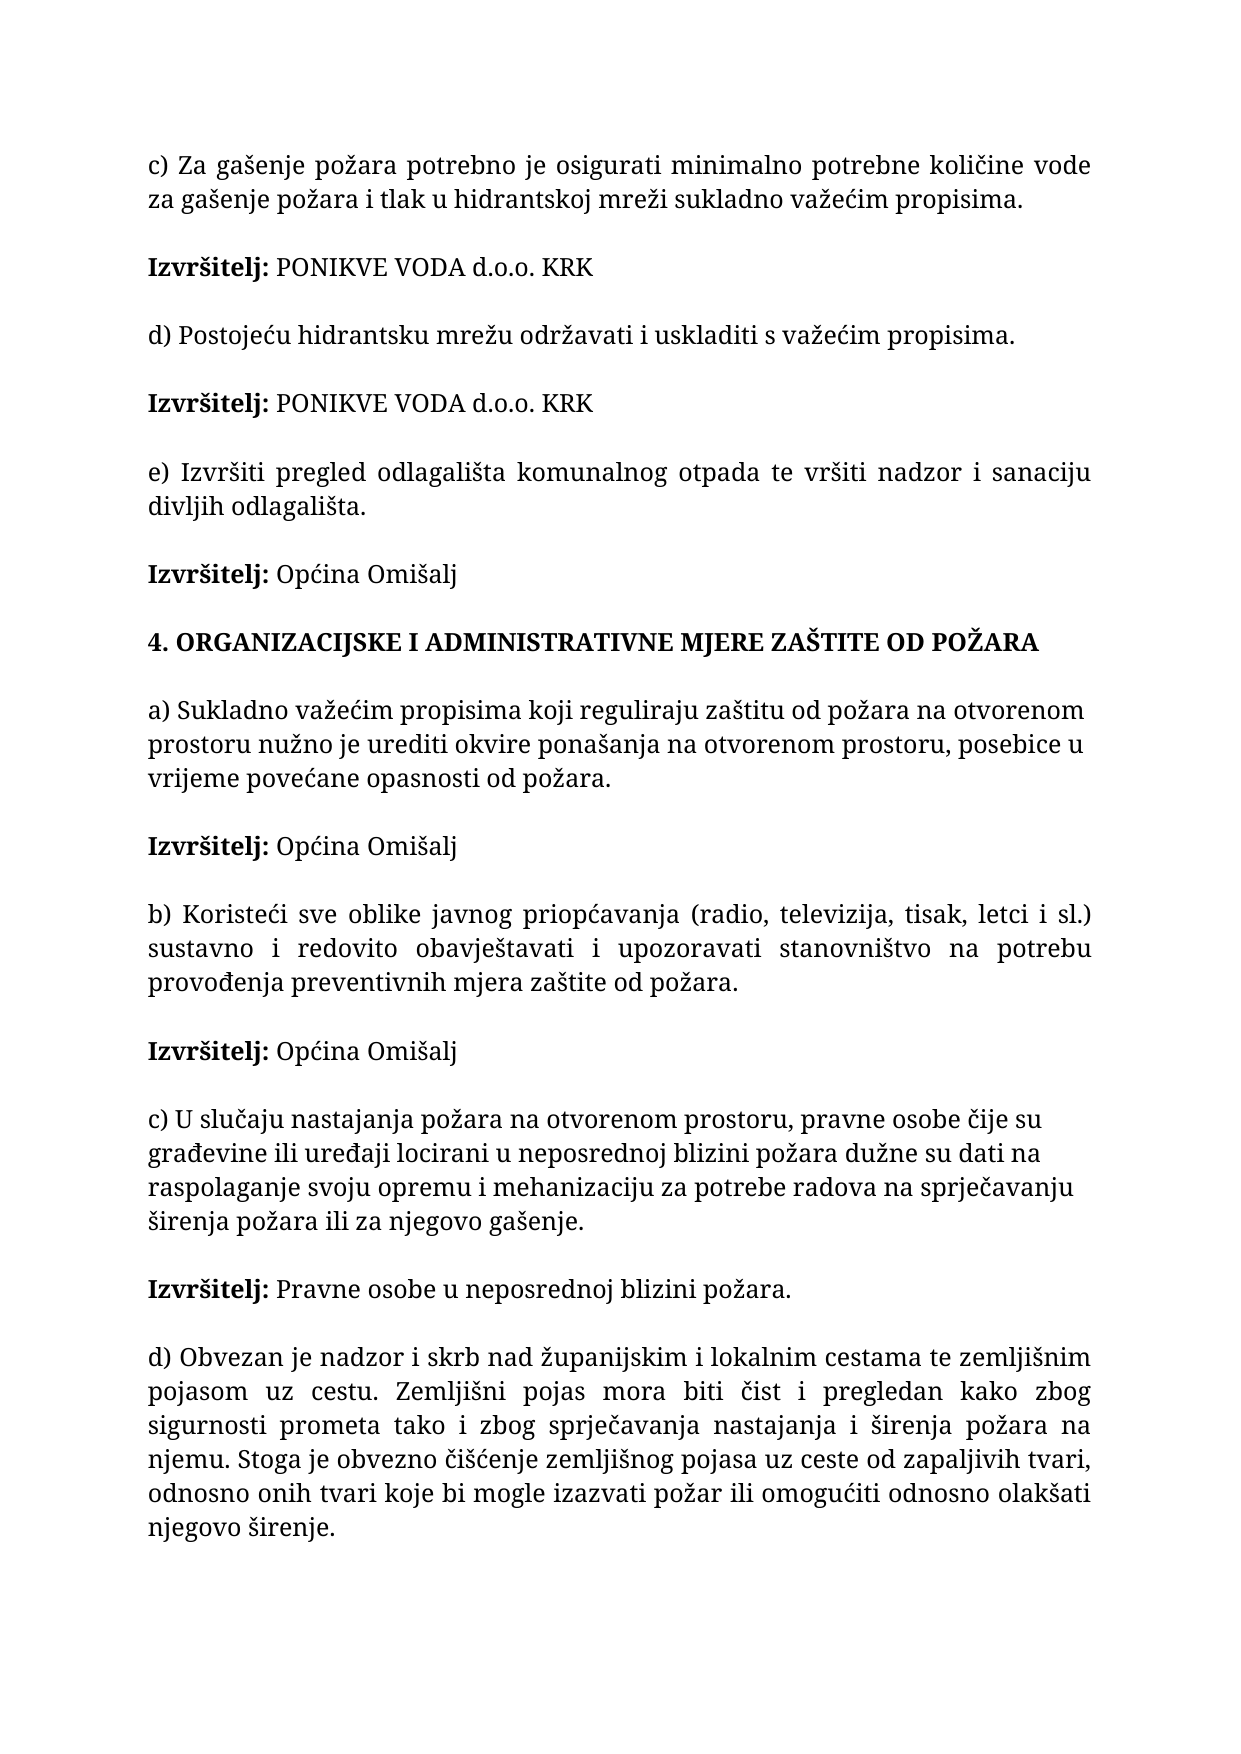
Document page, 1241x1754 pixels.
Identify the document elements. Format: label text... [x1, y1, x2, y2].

text Izvršitelj: Općina Omišalj [148, 829, 1093, 863]
text Izvršitelj: PONIKVE VODA d.o.o. KRK [148, 250, 1093, 284]
text Izvršitelj: Općina Omišalj [148, 556, 1093, 590]
text b) Koristeći sve oblike javnog priopćavanja (radio, televizija, tisak, letci i sl.) sustavno i redovito obavještavati i upozoravati stanovništvo na potrebu provođenja preventivnih mjera zaštite od požara. [148, 897, 1093, 999]
text a) Sukladno važećim propisima koji reguliraju zaštitu od požara na otvorenom prostoru nužno je urediti okvire ponašanja na otvorenom prostoru, posebice u vrijeme povećane opasnosti od požara. [148, 693, 1093, 795]
text e) Izvršiti pregled odlagališta komunalnog otpada te vršiti nadzor i sanaciju divljih odlagališta. [148, 454, 1093, 522]
text 4. ORGANIZACIJSKE I ADMINISTRATIVNE MJERE ZAŠTITE OD POŽARA [148, 624, 1093, 658]
text Izvršitelj: Općina Omišalj [148, 1033, 1093, 1067]
text d) Obvezan je nadzor i skrb nad županijskim i lokalnim cestama te zemljišnim pojasom uz cestu. Zemljišni pojas mora biti čist i pregledan kako zbog sigurnosti prometa tako i zbog sprječavanja nastajanja i širenja požara na njemu. Stoga je obvezno čišćenje zemljišnog pojasa uz ceste od zapaljivih tvari, odnosno onih tvari koje bi mogle izazvati požar ili omogućiti odnosno olakšati njegovo širenje. [148, 1340, 1093, 1544]
text Izvršitelj: Pravne osobe u neposrednoj blizini požara. [148, 1272, 1093, 1306]
text Izvršitelj: PONIKVE VODA d.o.o. KRK [148, 386, 1093, 420]
text c) U slučaju nastajanja požara na otvorenom prostoru, pravne osobe čije su građevine ili uređaji locirani u neposrednoj blizini požara dužne su dati na raspolaganje svoju opremu i mehanizaciju za potrebe radova na sprječavanju širenja požara ili za njegovo gašenje. [148, 1101, 1093, 1238]
text d) Postojeću hidrantsku mrežu održavati i uskladiti s važećim propisima. [148, 318, 1093, 352]
text c) Za gašenje požara potrebno je osigurati minimalno potrebne količine vode za gašenje požara i tlak u hidrantskoj mreži sukladno važećim propisima. [148, 148, 1093, 216]
